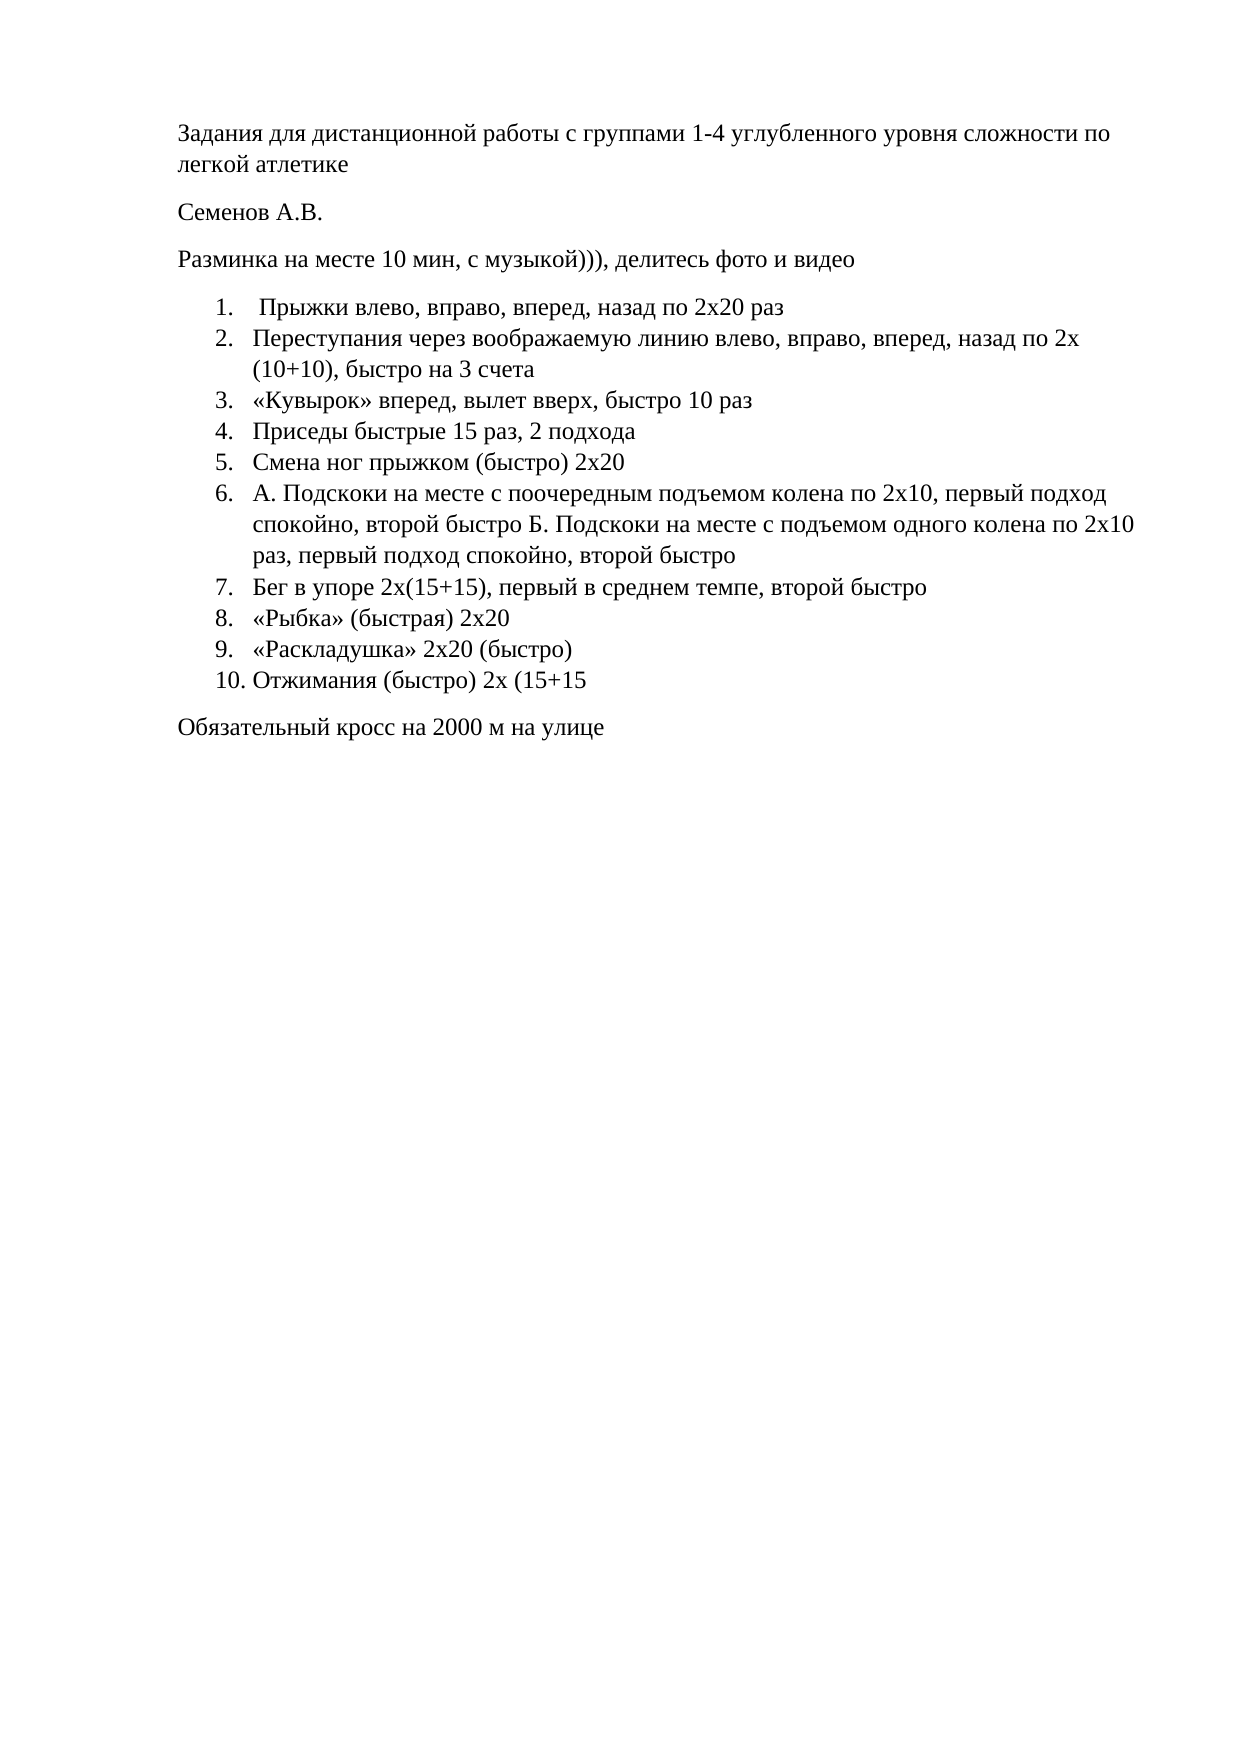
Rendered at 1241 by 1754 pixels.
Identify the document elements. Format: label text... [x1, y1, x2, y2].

list «Рыбка» (быстрая) 2х20 [215, 603, 1152, 631]
text Задания для дистанционной работы с группами 1-4 углубленного уровня сложности по легкой атлетике [177, 118, 1152, 178]
list А. Подскоки на месте с поочередным подъемом колена по 2х10, первый подход спокойно, второй быстро Б. Подскоки на месте с подъемом одного колена по 2х10 раз, первый подход спокойно, второй быстро [215, 478, 1152, 569]
list Отжимания (быстро) 2х (15+15 [215, 665, 1152, 693]
list Переступания через воображаемую линию влево, вправо, вперед, назад по 2х (10+10), быстро на 3 счета [215, 323, 1152, 383]
list Прыжки влево, вправо, вперед, назад по 2х20 раз [215, 292, 1152, 321]
list Приседы быстрые 15 раз, 2 подхода [215, 416, 1152, 445]
list Бег в упоре 2х(15+15), первый в среднем темпе, второй быстро [215, 572, 1152, 600]
text Обязательный кросс на 2000 м на улице [177, 712, 1152, 741]
list «Кувырок» вперед, вылет вверх, быстро 10 раз [215, 385, 1152, 414]
list «Раскладушка» 2х20 (быстро) [215, 634, 1152, 662]
list Смена ног прыжком (быстро) 2х20 [215, 447, 1152, 476]
text Семенов А.В. [177, 197, 1152, 226]
text Разминка на месте 10 мин, с музыкой))), делитесь фото и видео [177, 244, 1152, 273]
